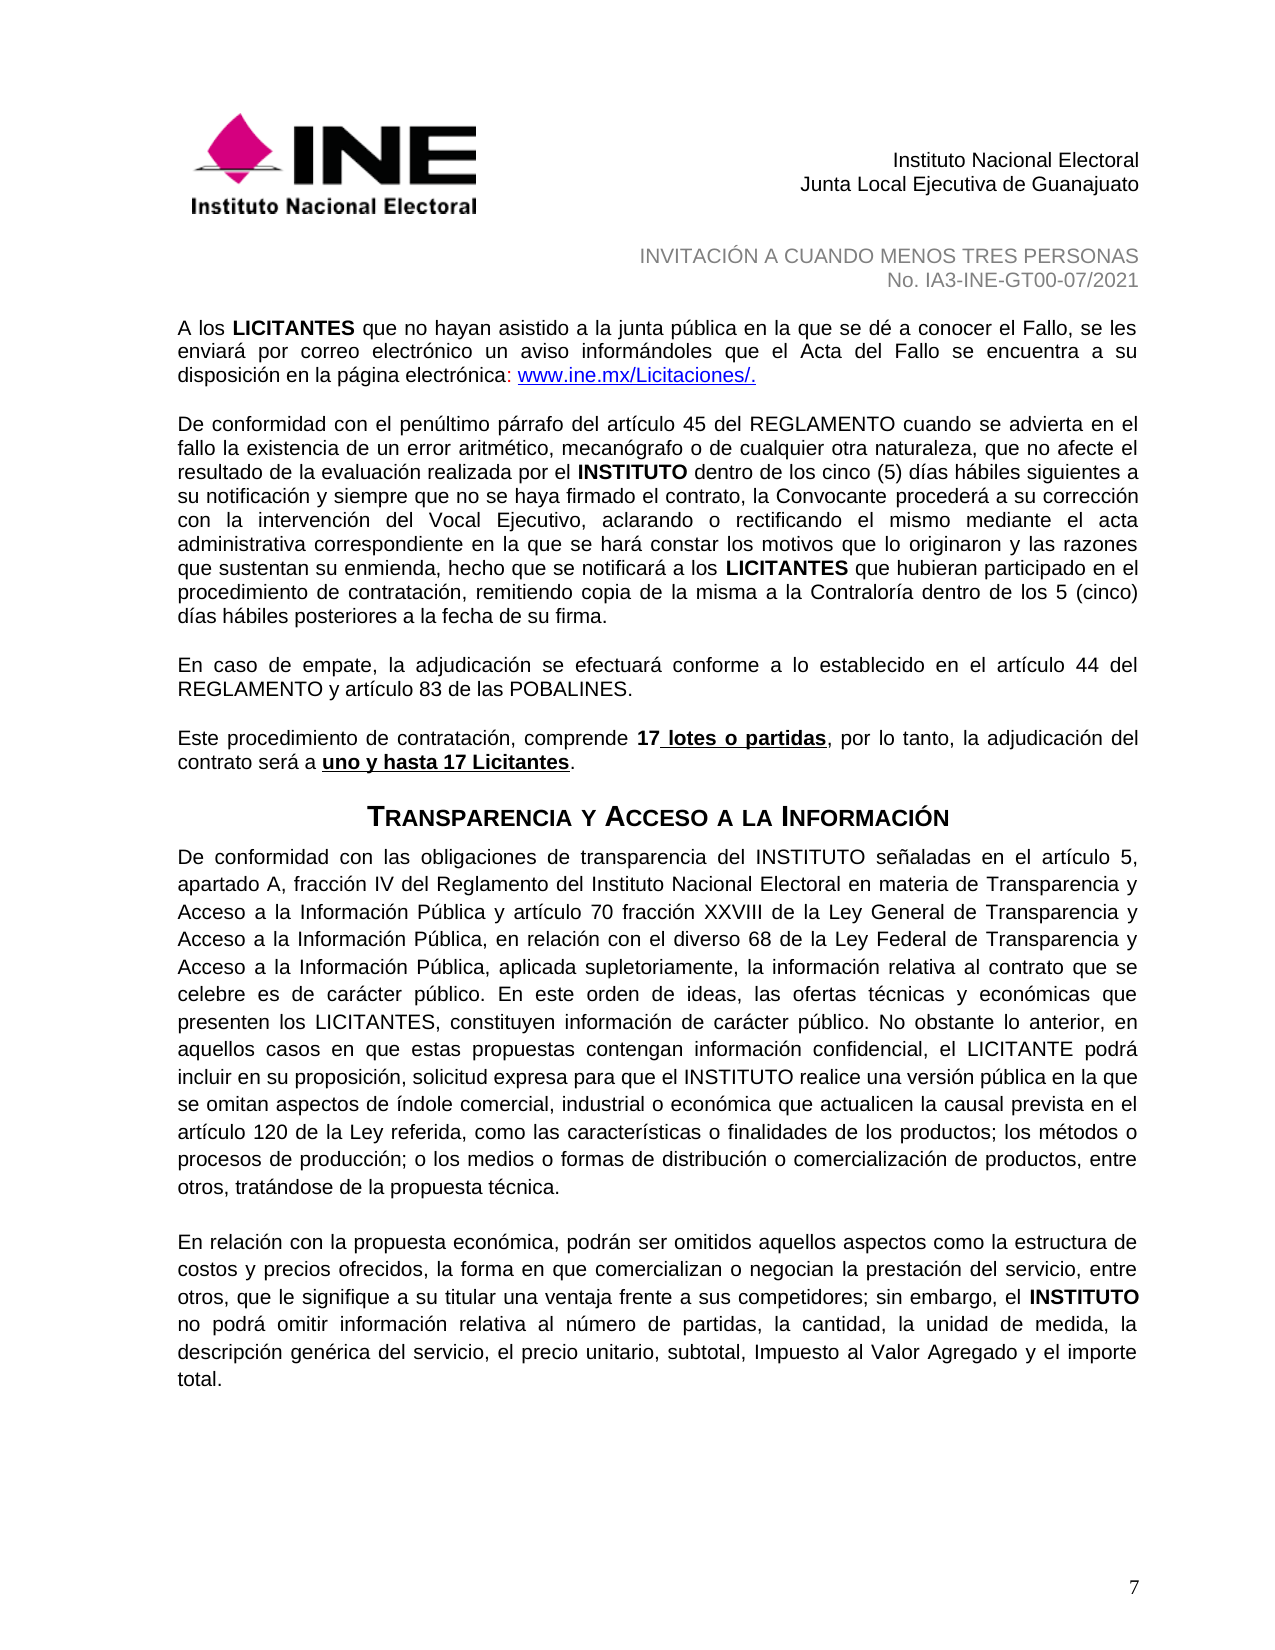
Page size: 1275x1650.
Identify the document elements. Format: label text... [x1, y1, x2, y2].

picture [192, 113, 476, 214]
text En relación con la propuesta económica, podrán ser omitidos aquellos aspectos como la estructura de costos y precios ofrecidos, la forma en que comercializan o negocian la prestación del servicio, entre otros, que le signifique a su titular una ventaja frente a sus competidores; sin embargo, el INSTITUTO no podrá omitir información relativa al número de partidas, la cantidad, la unidad de medida, la descripción genérica del servicio, el precio unitario, subtotal, Impuesto al Valor Agregado y el importe total. [177, 1230, 1139, 1391]
text De conformidad con las obligaciones de transparencia del INSTITUTO señaladas en el artículo 5, apartado A, fracción IV del Reglamento del Instituto Nacional Electoral en materia de Transparencia y Acceso a la Información Pública y artículo 70 fracción XXVIII de la Ley General de Transparencia y Acceso a la Información Pública, en relación con el diverso 68 de la Ley Federal de Transparencia y Acceso a la Información Pública, aplicada supletoriamente, la información relativa al contrato que se celebre es de carácter público. En este orden de ideas, las ofertas técnicas y económicas que presenten los LICITANTES, constituyen información de carácter público. No obstante lo anterior, en aquellos casos en que estas propuestas contengan información confidencial, el LICITANTE podrá incluir en su proposición, solicitud expresa para que el INSTITUTO realice una versión pública en la que se omitan aspectos de índole comercial, industrial o económica que actualicen la causal prevista en el artículo 120 de la Ley referida, como las características o finalidades de los productos; los métodos o procesos de producción; o los medios o formas de distribución o comercialización de productos, entre otros, tratándose de la propuesta técnica. [177, 845, 1139, 1199]
text De conformidad con el penúltimo párrafo del artículo 45 del REGLAMENTO cuando se advierta en el fallo la existencia de un error aritmético, mecanógrafo o de cualquier otra naturaleza, que no afecte el resultado de la evaluación realizada por el INSTITUTO dentro de los cinco (5) días hábiles siguientes a su notificación y siempre que no se haya firmado el contrato, la Convocante procederá a su corrección con la intervención del Vocal Ejecutivo, aclarando o rectificando el mismo mediante el acta administrativa correspondiente en la que se hará constar los motivos que lo originaron y las razones que sustentan su enmienda, hecho que se notificará a los LICITANTES que hubieran participado en el procedimiento de contratación, remitiendo copia de la misma a la Contraloría dentro de los 5 (cinco) días hábiles posteriores a la fecha de su firma. [177, 412, 1139, 628]
text A los LICITANTES que no hayan asistido a la junta pública en la que se dé a conocer el Fallo, se les enviará por correo electrónico un aviso informándoles que el Acta del Fallo se encuentra a su disposición en la página electrónica: www.ine.mx/Licitaciones/. [177, 315, 1139, 387]
title Este procedimiento de contratación, comprende 17 lotes o partidas, por lo tanto, la adjudicación del contrato será a uno y hasta 17 Licitantes. [177, 726, 1139, 774]
title En caso de empate, la adjudicación se efectuará conforme a lo establecido en el artículo 44 del REGLAMENTO y artículo 83 de las POBALINES. [177, 653, 1139, 701]
text Transparencia y Acceso a la Información [177, 799, 1139, 832]
